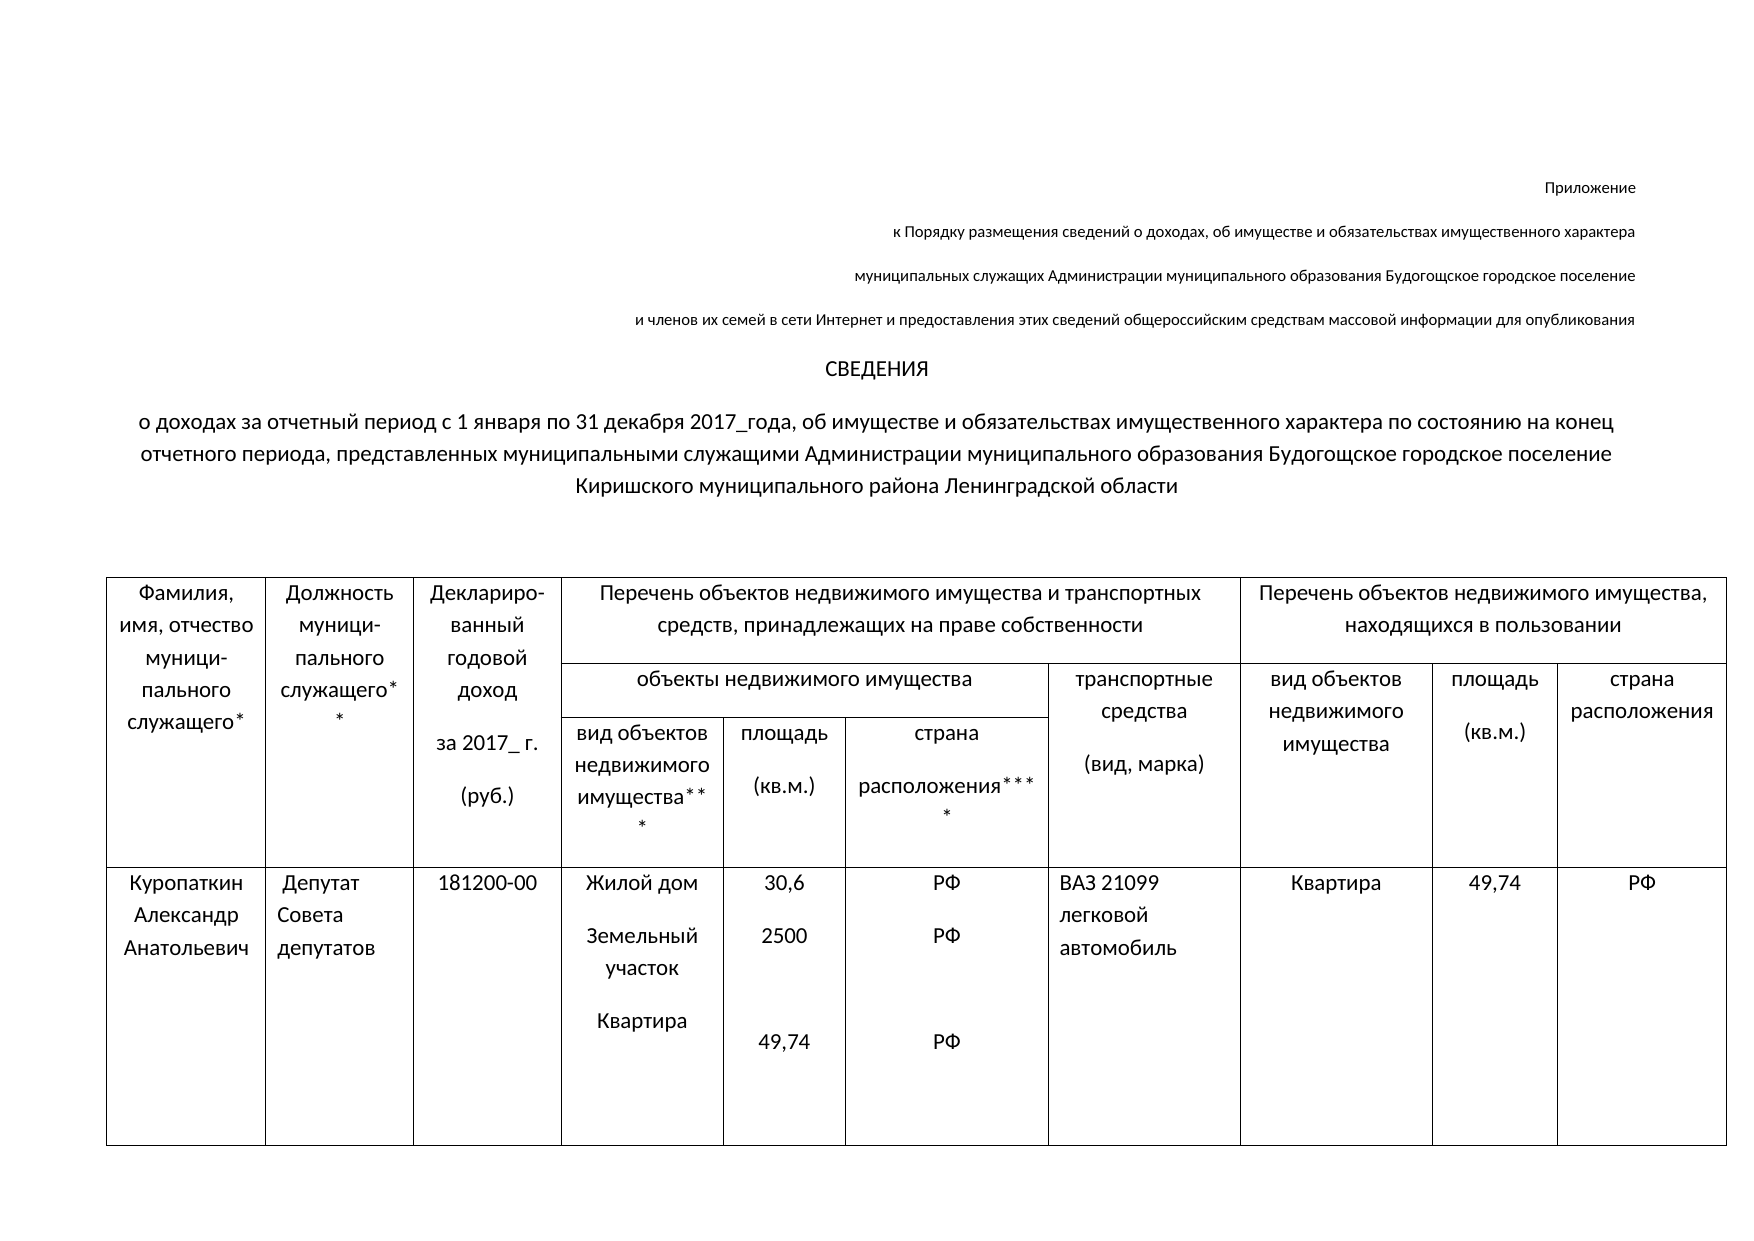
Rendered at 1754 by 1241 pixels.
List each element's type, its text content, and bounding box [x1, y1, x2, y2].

table_cell транспортные средства (вид, марка) [1049, 664, 1240, 867]
table_header Деклариро-ванный годовой доход за 2017_ г. (руб.) [414, 578, 561, 867]
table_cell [107, 868, 265, 1144]
table_cell 30,6 2500 49,74 [724, 868, 845, 1144]
table_cell объекты недвижимого имущества [562, 664, 1048, 717]
table_cell РФ [1558, 868, 1726, 1144]
text к Порядку размещения сведений о доходах, об имуществе и обязательствах имущественного характера [118, 221, 1636, 242]
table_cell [266, 868, 413, 1144]
table_cell 181200-00 [414, 868, 561, 1144]
table_header Перечень объектов недвижимого имущества, находящихся в пользовании [1241, 578, 1726, 663]
text муниципальных служащих Администрации муниципального образования Будогощское городское поселение [118, 266, 1636, 286]
table_cell РФ РФ РФ [846, 868, 1048, 1144]
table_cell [1049, 868, 1240, 1144]
text СВЕДЕНИЯ [118, 354, 1636, 382]
table_cell вид объектов недвижимого имущества*** [562, 718, 723, 867]
table_cell страна расположения [1558, 664, 1726, 867]
text о доходах за отчетный период с 1 января по 31 декабря 2017_года, об имуществе и обязательствах имущественного характера по состоянию на конец отчетного периода, представленных муниципальными служащими Администрации муниципального образования Будогощское городское поселение Киришского муниципального района Ленинградской области [118, 407, 1636, 499]
table_cell 49,74 [1433, 868, 1557, 1144]
text и членов их семей в сети Интернет и предоставления этих сведений общероссийским средствам массовой информации для опубликования [118, 310, 1636, 330]
table_cell площадь (кв.м.) [724, 718, 845, 867]
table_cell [562, 868, 723, 1144]
table_cell площадь (кв.м.) [1433, 664, 1557, 867]
table_cell страна расположения**** [846, 718, 1048, 867]
table_header Должность муници-пального служащего** [266, 578, 413, 867]
text Приложение [118, 177, 1636, 197]
table_header Перечень объектов недвижимого имущества и транспортных средств, принадлежащих на праве собственности [562, 578, 1240, 663]
table_header Фамилия, имя, отчество муници-пального служащего* [107, 578, 265, 867]
table_cell Квартира [1241, 868, 1432, 1144]
table_cell вид объектов недвижимого имущества [1241, 664, 1432, 867]
